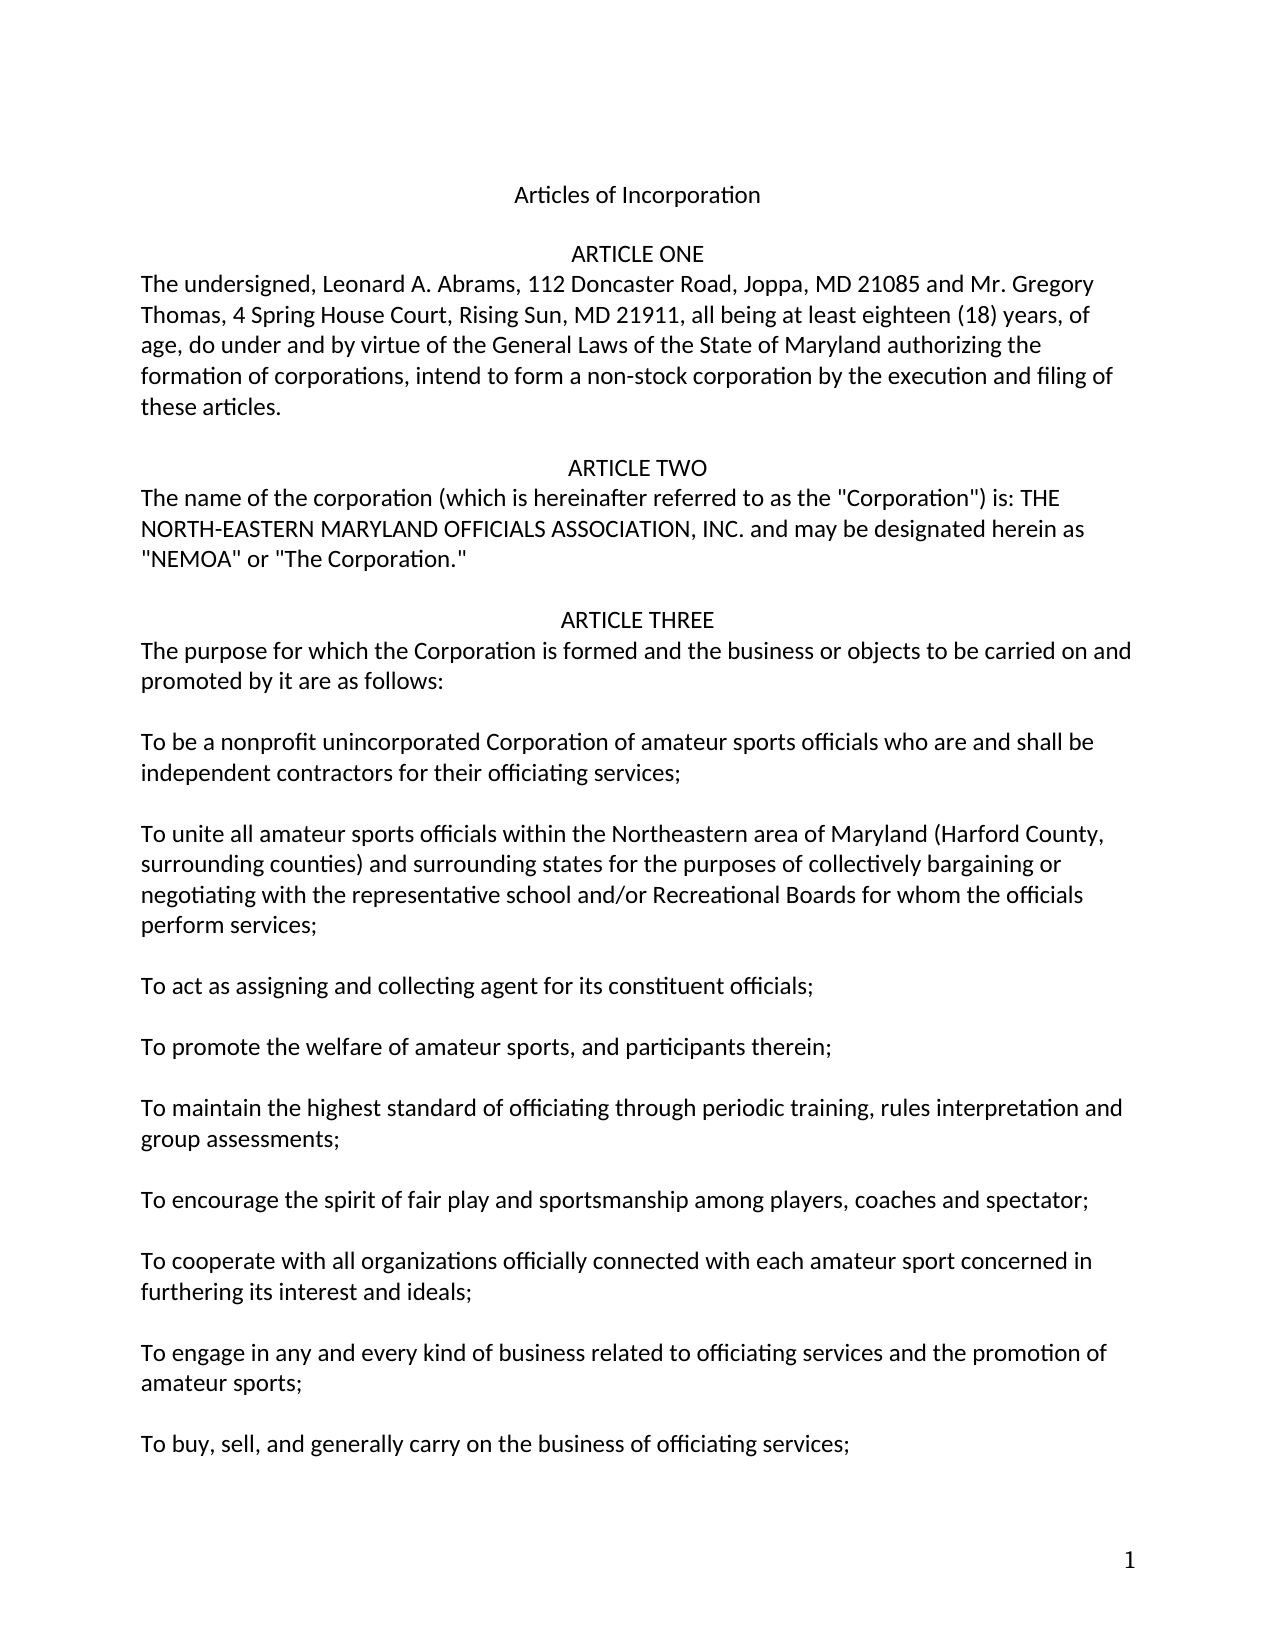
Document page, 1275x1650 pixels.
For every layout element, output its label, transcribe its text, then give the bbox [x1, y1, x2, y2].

text To be a nonprofit unincorporated Corporation of amateur sports officials who are and shall be independent contractors for their officiating services; [141, 726, 1134, 787]
text ARTICLE TWO [141, 452, 1134, 482]
text To engage in any and every kind of business related to officiating services and the promotion of amateur sports; [141, 1337, 1134, 1398]
text Articles of Incorporation [141, 179, 1134, 209]
text ARTICLE THREE [141, 604, 1134, 635]
text To maintain the highest standard of officiating through periodic training, rules interpretation and group assessments; [141, 1093, 1134, 1154]
text To act as assigning and collecting agent for its constituent officials; [141, 971, 1134, 1001]
text The undersigned, Leonard A. Abrams, 112 Doncaster Road, Joppa, MD 21085 and Mr. Gregory Thomas, 4 Spring House Court, Rising Sun, MD 21911, all being at least eighteen (18) years, of age, do under and by virtue of the General Laws of the State of Maryland authorizing the formation of corporations, intend to form a non-stock corporation by the execution and filing of these articles. [141, 268, 1134, 421]
text To unite all amateur sports officials within the Northeastern area of Maryland (Harford County, surrounding counties) and surrounding states for the purposes of collectively bargaining or negotiating with the representative school and/or Recreational Boards for whom the officials perform services; [141, 818, 1134, 940]
text To cooperate with all organizations officially connected with each amateur sport concerned in furthering its interest and ideals; [141, 1245, 1134, 1306]
text The name of the corporation (which is hereinafter referred to as the "Corporation") is: THE NORTH-EASTERN MARYLAND OFFICIALS ASSOCIATION, INC. and may be designated herein as "NEMOA" or "The Corporation." [141, 482, 1134, 574]
text The purpose for which the Corporation is formed and the business or objects to be carried on and promoted by it are as follows: [141, 635, 1134, 696]
text ARTICLE ONE [141, 238, 1134, 268]
text To buy, sell, and generally carry on the business of officiating services; [141, 1428, 1134, 1459]
text To encourage the spirit of fair play and sportsmanship among players, coaches and spectator; [141, 1184, 1134, 1215]
text To promote the welfare of amateur sports, and participants therein; [141, 1032, 1134, 1062]
